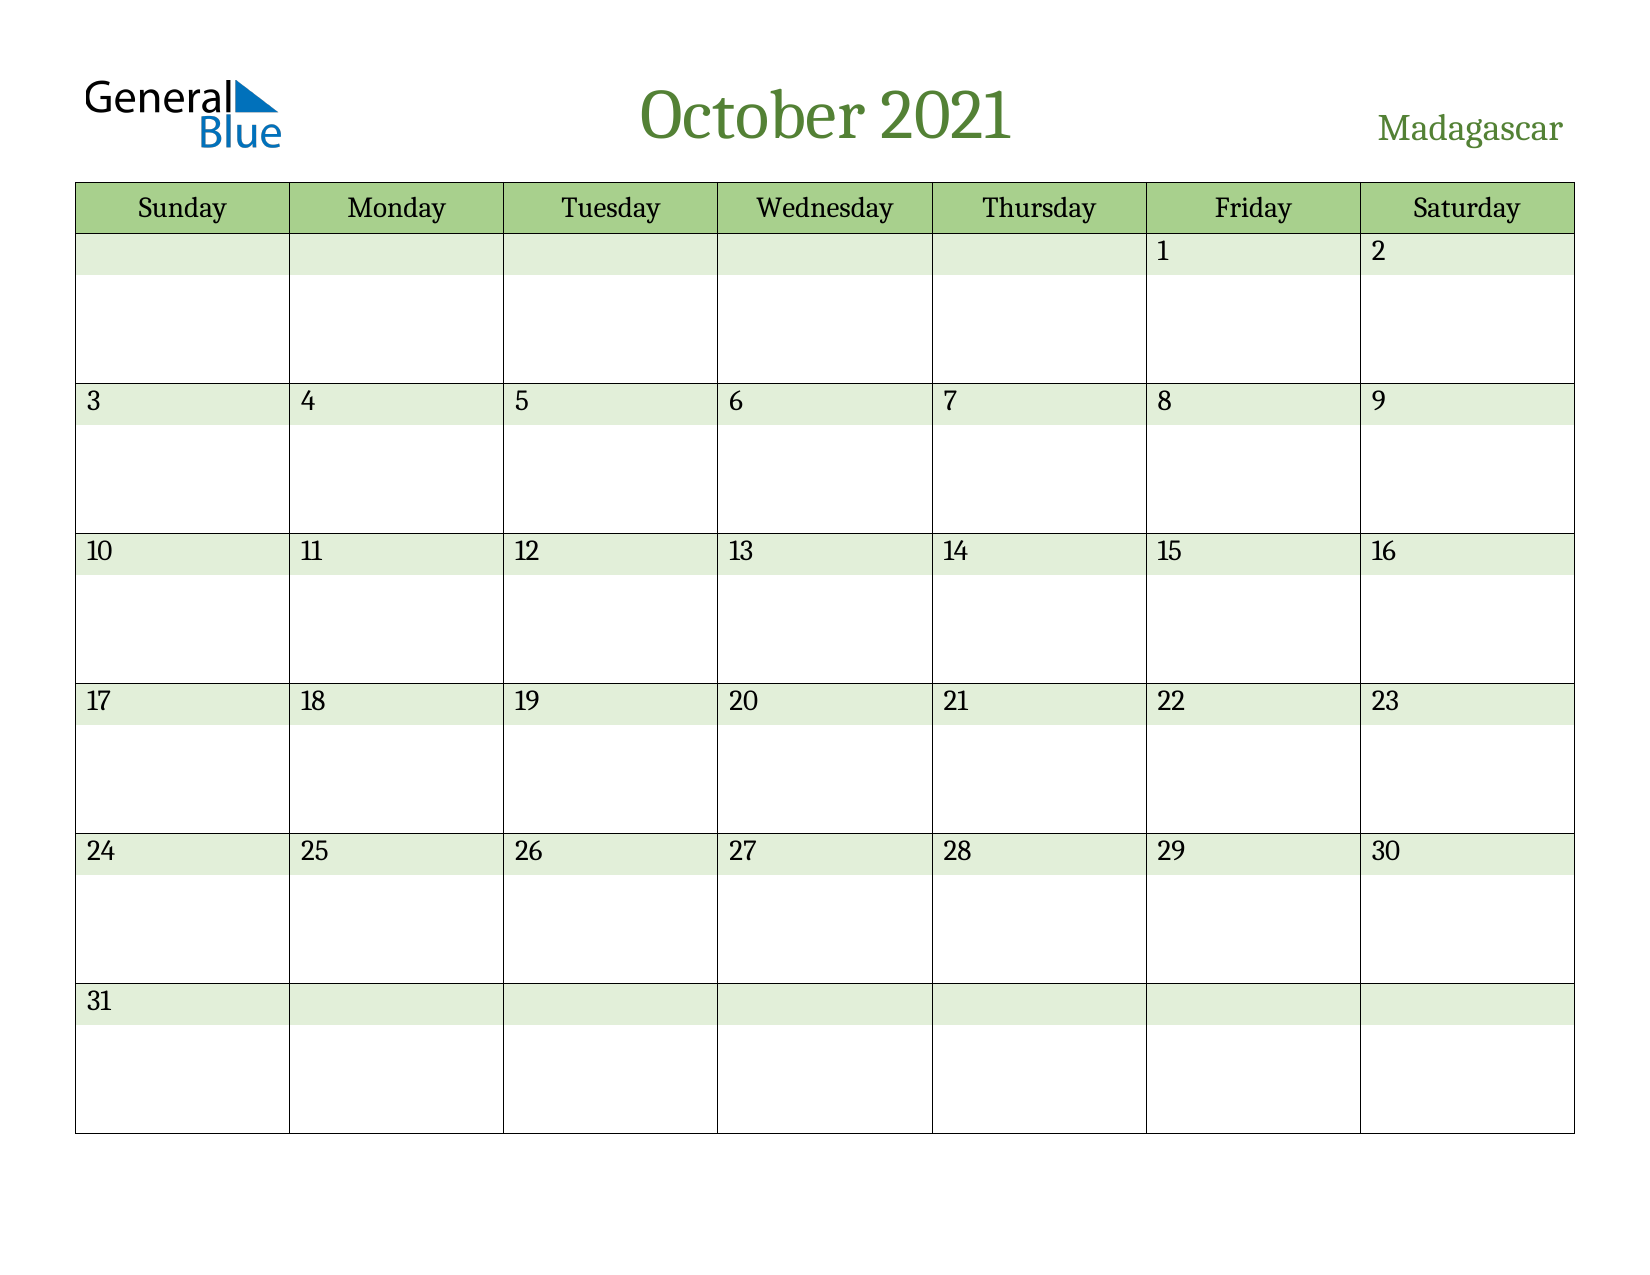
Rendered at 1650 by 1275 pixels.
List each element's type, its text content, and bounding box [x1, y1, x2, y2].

table_cell 9 [1361, 384, 1574, 425]
table_cell 5 [504, 384, 717, 425]
table_cell [76, 275, 289, 383]
table_cell [718, 725, 932, 833]
table_cell [76, 234, 289, 275]
table_cell 28 [933, 834, 1146, 875]
table_cell [933, 275, 1146, 383]
table_cell [1147, 725, 1360, 833]
table_cell [1361, 875, 1574, 983]
table_cell 24 [76, 834, 289, 875]
table_cell [504, 425, 717, 533]
table_header Madagascar [1146, 75, 1574, 182]
picture [86, 80, 281, 148]
table_cell [290, 875, 503, 983]
table_cell [1361, 984, 1574, 1025]
table_cell 3 [76, 384, 289, 425]
table_cell Saturday [1361, 183, 1574, 233]
table_cell [933, 725, 1146, 833]
table_cell [1147, 984, 1360, 1025]
table_cell 6 [718, 384, 932, 425]
table_cell 2 [1361, 234, 1574, 275]
table_cell 26 [504, 834, 717, 875]
table_cell 31 [76, 984, 289, 1025]
table_cell [76, 425, 289, 533]
table_cell Friday [1147, 183, 1360, 233]
table_cell [1361, 425, 1574, 533]
table_cell [718, 575, 932, 683]
table_cell [1147, 275, 1360, 383]
table_cell 17 [76, 684, 289, 725]
table_cell [76, 875, 289, 983]
table_cell 19 [504, 684, 717, 725]
table_cell [1147, 875, 1360, 983]
table_cell [504, 984, 717, 1025]
table_cell 18 [290, 684, 503, 725]
table_cell [290, 234, 503, 275]
table_cell 23 [1361, 684, 1574, 725]
table_cell Sunday [76, 183, 289, 233]
table_cell 20 [718, 684, 932, 725]
table_cell 30 [1361, 834, 1574, 875]
table_cell [290, 725, 503, 833]
table_cell 11 [290, 534, 503, 575]
table_cell 12 [504, 534, 717, 575]
table_cell 16 [1361, 534, 1574, 575]
table_cell 22 [1147, 684, 1360, 725]
table_cell [718, 425, 932, 533]
table_cell [1361, 275, 1574, 383]
table_cell 21 [933, 684, 1146, 725]
table_cell [1147, 575, 1360, 683]
table_cell [290, 425, 503, 533]
table_cell 4 [290, 384, 503, 425]
table_cell [718, 984, 932, 1025]
table_cell [290, 575, 503, 683]
table_cell 7 [933, 384, 1146, 425]
table_cell [504, 234, 717, 275]
table_cell 10 [76, 534, 289, 575]
table_cell [718, 1025, 932, 1133]
table_cell [933, 575, 1146, 683]
table_cell 8 [1147, 384, 1360, 425]
table_cell [933, 234, 1146, 275]
table_cell [718, 275, 932, 383]
table_cell 27 [718, 834, 932, 875]
table_cell [76, 1025, 289, 1133]
table_header [76, 75, 503, 182]
table_cell [718, 875, 932, 983]
table_cell [504, 875, 717, 983]
table_cell Tuesday [504, 183, 717, 233]
table_cell [933, 984, 1146, 1025]
table_cell Thursday [933, 183, 1146, 233]
table_cell [504, 575, 717, 683]
table_cell [1361, 725, 1574, 833]
table_cell [933, 875, 1146, 983]
table_cell 15 [1147, 534, 1360, 575]
table_cell 1 [1147, 234, 1360, 275]
table_cell 25 [290, 834, 503, 875]
table_cell Monday [290, 183, 503, 233]
table_cell [504, 275, 717, 383]
table_cell [933, 425, 1146, 533]
table_cell [1361, 575, 1574, 683]
table_cell 14 [933, 534, 1146, 575]
table_cell 13 [718, 534, 932, 575]
table_cell [504, 1025, 717, 1133]
table_cell [1361, 1025, 1574, 1133]
table_cell Wednesday [718, 183, 932, 233]
table_cell [76, 575, 289, 683]
table_cell [290, 275, 503, 383]
table_header October 2021 [504, 75, 1146, 182]
table_cell [1147, 1025, 1360, 1133]
table_cell [290, 1025, 503, 1133]
table_cell 29 [1147, 834, 1360, 875]
table_cell [504, 725, 717, 833]
table_cell [933, 1025, 1146, 1133]
table_cell [76, 725, 289, 833]
table_cell [718, 234, 932, 275]
table_cell [1147, 425, 1360, 533]
table_cell [290, 984, 503, 1025]
